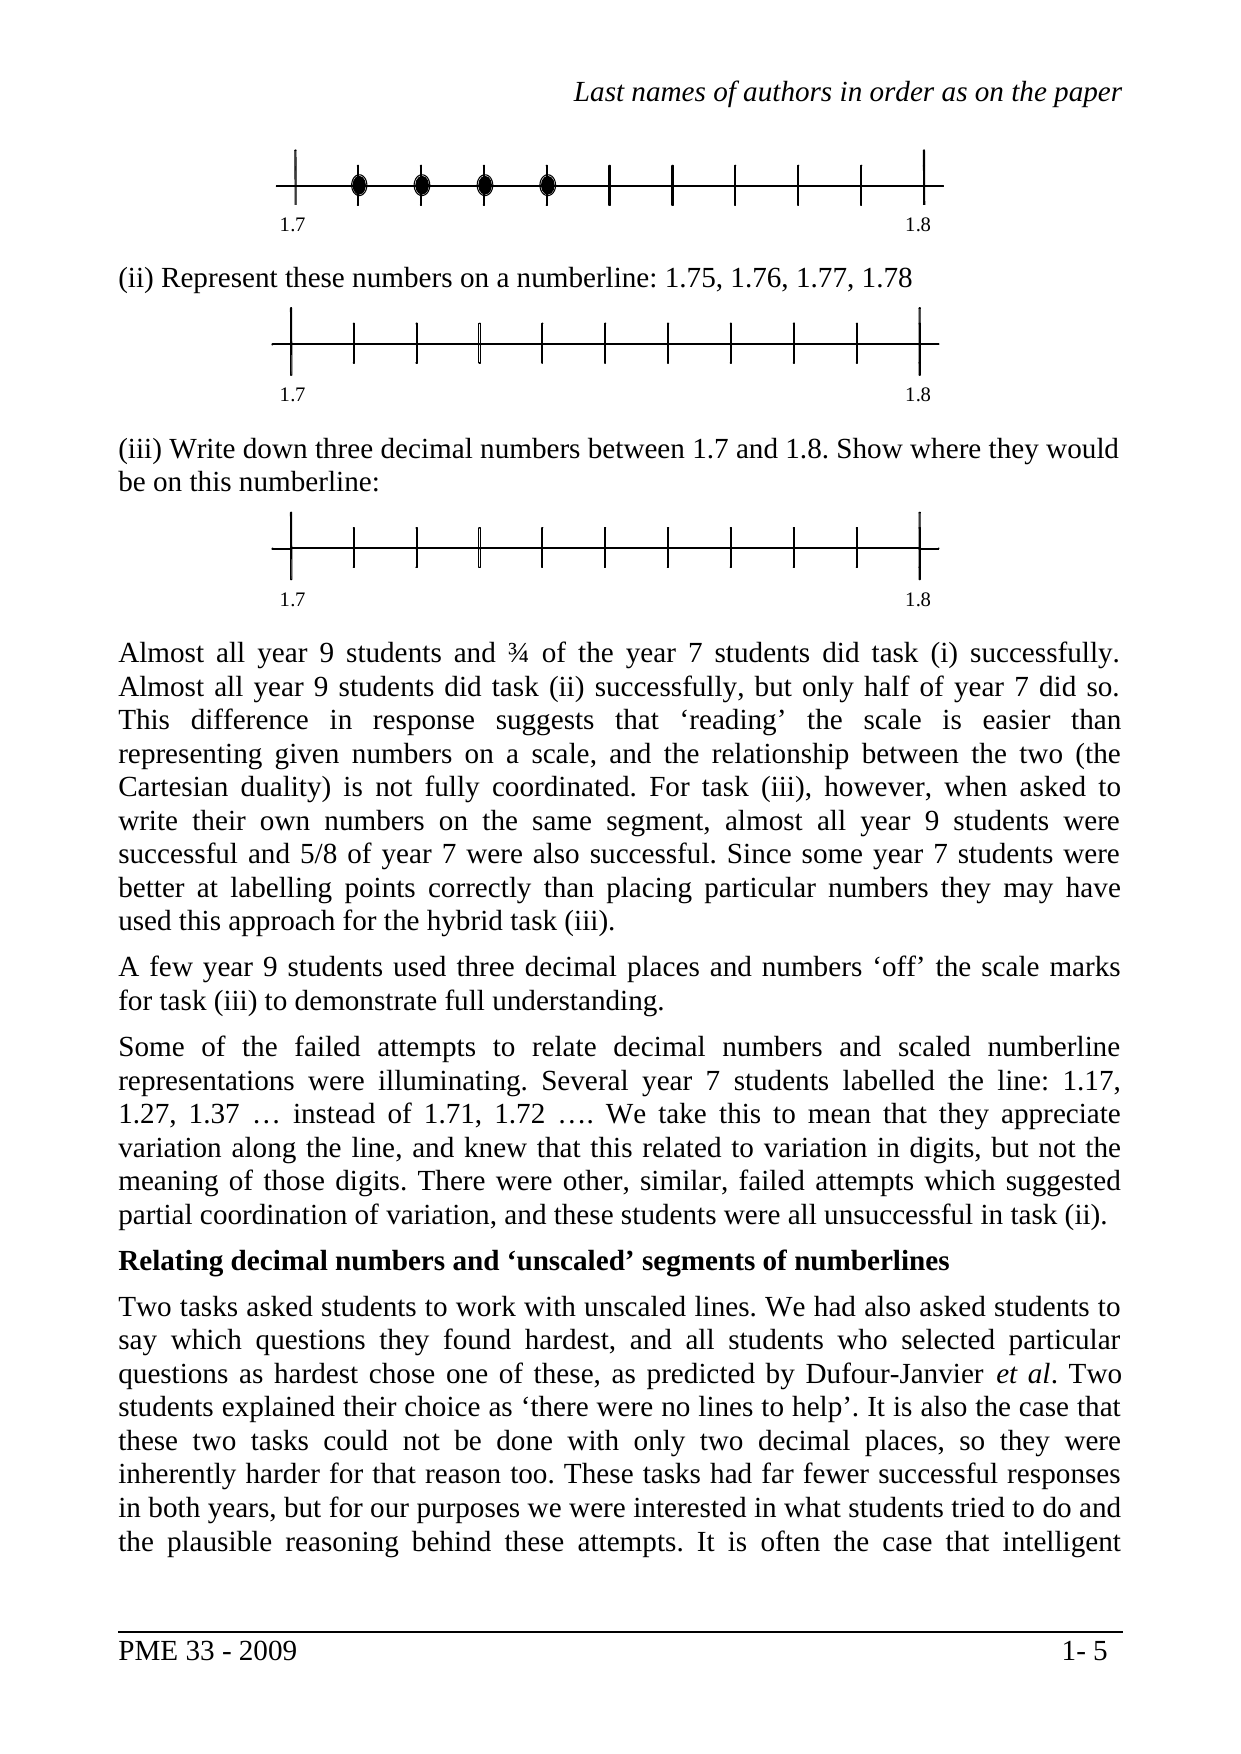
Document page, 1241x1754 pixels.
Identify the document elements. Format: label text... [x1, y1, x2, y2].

text Almost all year 9 students and ¾ of the year 7 students did task (i) successfully. Almost all year 9 students did task (ii) successfully, but only half of year 7 did so. This difference in response suggests that ‘reading’ the scale is easier than representing given numbers on a scale, and the relationship between the two (the Cartesian duality) is not fully coordinated. For task (iii), however, when asked to write their own numbers on the same segment, almost all year 9 students were successful and 5/8 of year 7 were also successful. Since some year 7 students were better at labelling points correctly than placing particular numbers they may have used this approach for the hybrid task (iii). [118, 635, 1122, 937]
text A few year 9 students used three decimal places and numbers ‘off’ the scale marks for task (iii) to demonstrate full understanding. [118, 949, 1122, 1017]
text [118, 1289, 1122, 1557]
text Some of the failed attempts to relate decimal numbers and scaled numberline representations were illuminating. Several year 7 students labelled the line: 1.17, 1.27, 1.37 … instead of 1.71, 1.72 …. We take this to mean that they appreciate variation along the line, and knew that this related to variation in digits, but not the meaning of those digits. There were other, similar, failed attempts which suggested partial coordination of variation, and these students were all unsuccessful in task (ii). [118, 1029, 1122, 1230]
subtitle Relating decimal numbers and ‘unscaled’ segments of numberlines [118, 1243, 1122, 1276]
text (iii) Write down three decimal numbers between 1.7 and 1.8. Show where they would be on this numberline: [118, 431, 1122, 498]
text (ii) Represent these numbers on a numberline: 1.75, 1.76, 1.77, 1.78 [118, 260, 1122, 293]
